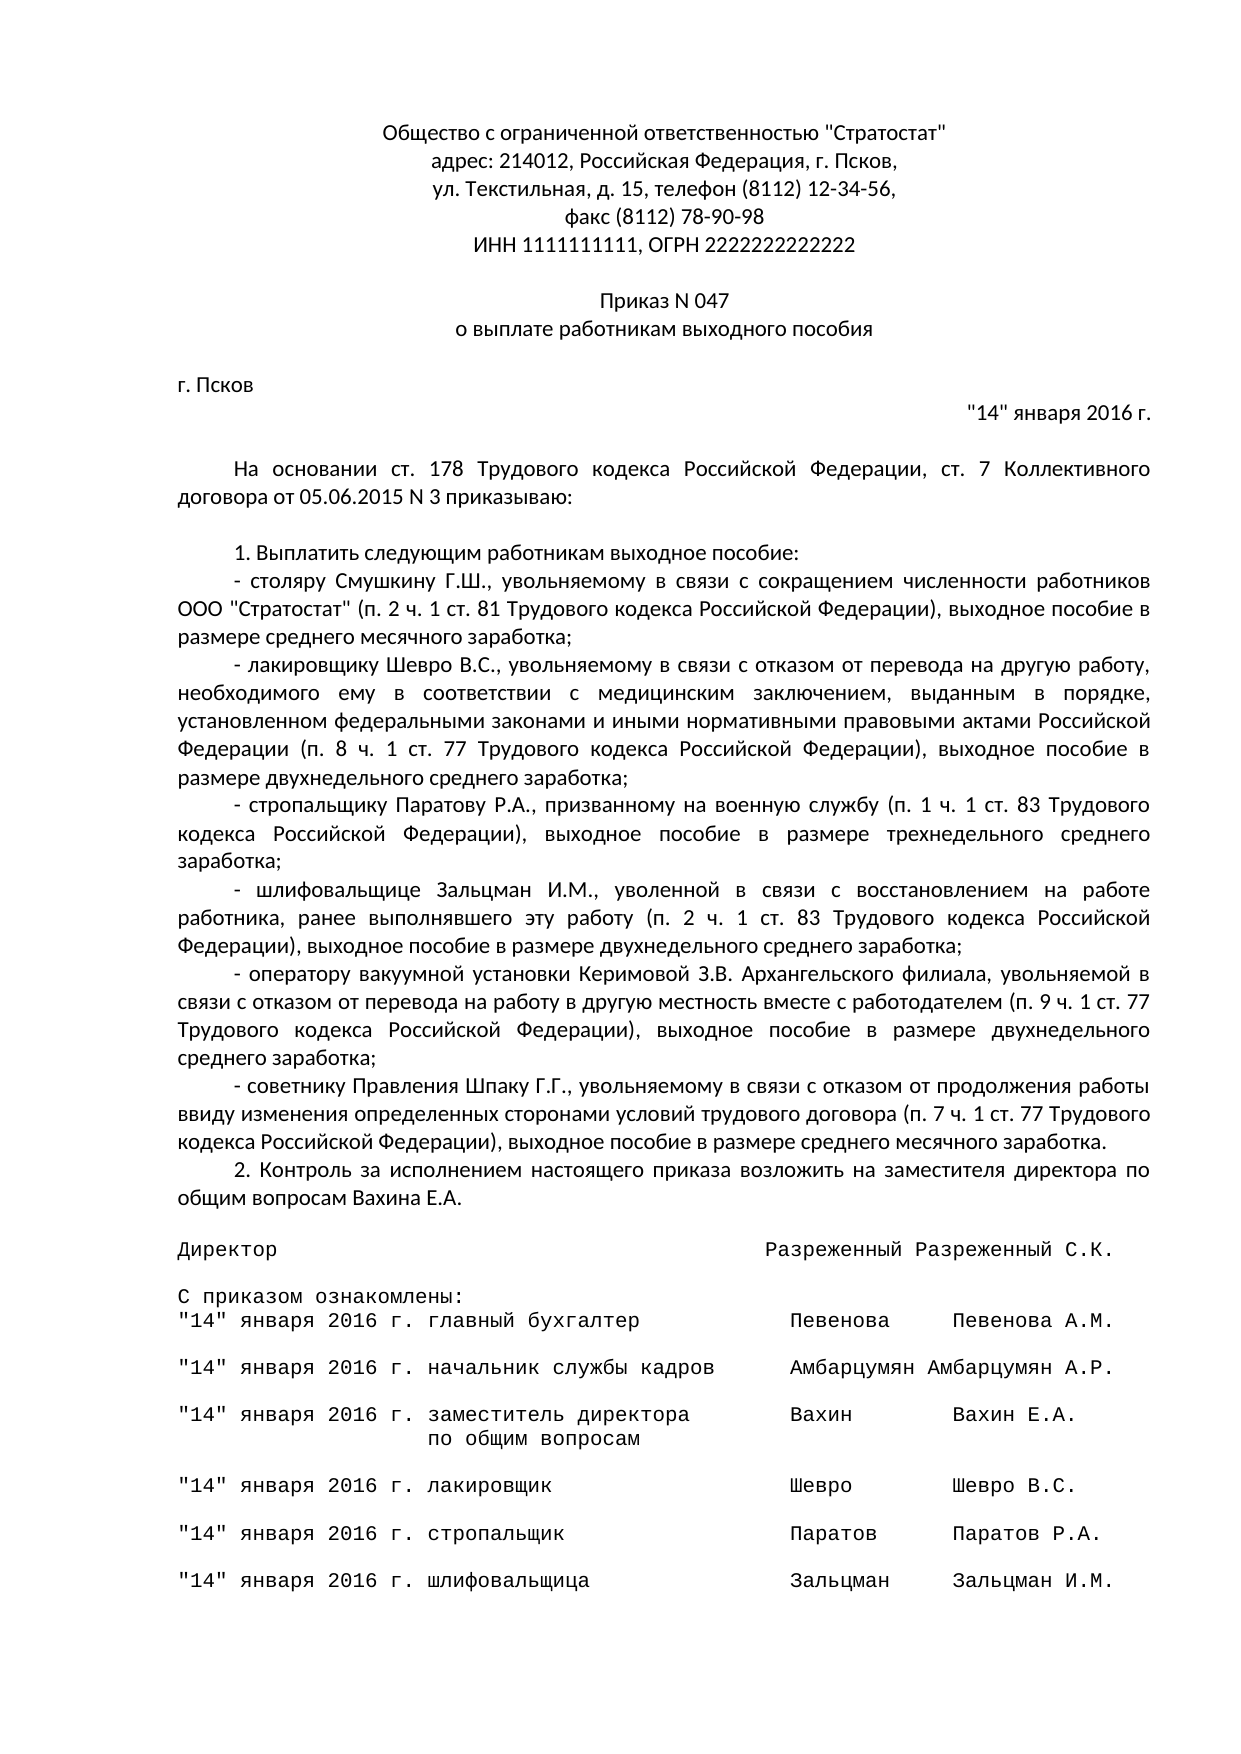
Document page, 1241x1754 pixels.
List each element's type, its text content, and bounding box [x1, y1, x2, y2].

text С приказом ознакомлены: [177, 1286, 1152, 1310]
text - столяру Смушкину Г.Ш., увольняемому в связи с сокращением численности работников ООО "Стратостат" (п. 2 ч. 1 ст. 81 Трудового кодекса Российской Федерации), выходное пособие в размере среднего месячного заработка; [177, 566, 1152, 651]
text адрес: 214012, Российская Федерация, г. Псков, [177, 146, 1152, 174]
text г. Псков [177, 370, 1152, 398]
text ул. Текстильная, д. 15, телефон (8112) 12-34-56, [177, 174, 1152, 202]
text по общим вопросам [177, 1428, 1152, 1452]
text 2. Контроль за исполнением настоящего приказа возложить на заместителя директора по общим вопросам Вахина Е.А. [177, 1155, 1152, 1211]
text "14" января 2016 г. [177, 398, 1152, 426]
text "14" января 2016 г. главный бухгалтер Певенова Певенова А.М. [177, 1310, 1152, 1333]
text факс (8112) 78-90-98 [177, 202, 1152, 230]
text Общество с ограниченной ответственностью "Стратостат" [177, 118, 1152, 146]
text "14" января 2016 г. шлифовальщица Зальцман Зальцман И.М. [177, 1570, 1152, 1594]
text - лакировщику Шевро В.С., увольняемому в связи с отказом от перевода на другую работу, необходимого ему в соответствии с медицинским заключением, выданным в порядке, установленном федеральными законами и иными нормативными правовыми актами Российской Федерации (п. 8 ч. 1 ст. 77 Трудового кодекса Российской Федерации), выходное пособие в размере двухнедельного среднего заработка; [177, 651, 1152, 791]
text - шлифовальщице Зальцман И.М., уволенной в связи с восстановлением на работе работника, ранее выполнявшего эту работу (п. 2 ч. 1 ст. 83 Трудового кодекса Российской Федерации), выходное пособие в размере двухнедельного среднего заработка; [177, 875, 1152, 959]
text - стропальщику Паратову Р.А., призванному на военную службу (п. 1 ч. 1 ст. 83 Трудового кодекса Российской Федерации), выходное пособие в размере трехнедельного среднего заработка; [177, 791, 1152, 875]
text Директор Разреженный Разреженный С.К. [177, 1239, 1152, 1263]
text "14" января 2016 г. заместитель директора Вахин Вахин Е.А. [177, 1404, 1152, 1428]
text "14" января 2016 г. стропальщик Паратов Паратов Р.А. [177, 1523, 1152, 1546]
text "14" января 2016 г. лакировщик Шевро Шевро В.С. [177, 1475, 1152, 1499]
text "14" января 2016 г. начальник службы кадров Амбарцумян Амбарцумян А.Р. [177, 1357, 1152, 1381]
text Приказ N 047 [177, 286, 1152, 314]
text о выплате работникам выходного пособия [177, 314, 1152, 342]
text 1. Выплатить следующим работникам выходное пособие: [177, 538, 1152, 566]
text ИНН 1111111111, ОГРН 2222222222222 [177, 230, 1152, 258]
text На основании ст. 178 Трудового кодекса Российской Федерации, ст. 7 Коллективного договора от 05.06.2015 N 3 приказываю: [177, 454, 1152, 510]
text - советнику Правления Шпаку Г.Г., увольняемому в связи с отказом от продолжения работы ввиду изменения определенных сторонами условий трудового договора (п. 7 ч. 1 ст. 77 Трудового кодекса Российской Федерации), выходное пособие в размере среднего месячного заработка. [177, 1071, 1152, 1155]
text - оператору вакуумной установки Керимовой З.В. Архангельского филиала, увольняемой в связи с отказом от перевода на работу в другую местность вместе с работодателем (п. 9 ч. 1 ст. 77 Трудового кодекса Российской Федерации), выходное пособие в размере двухнедельного среднего заработка; [177, 959, 1152, 1071]
